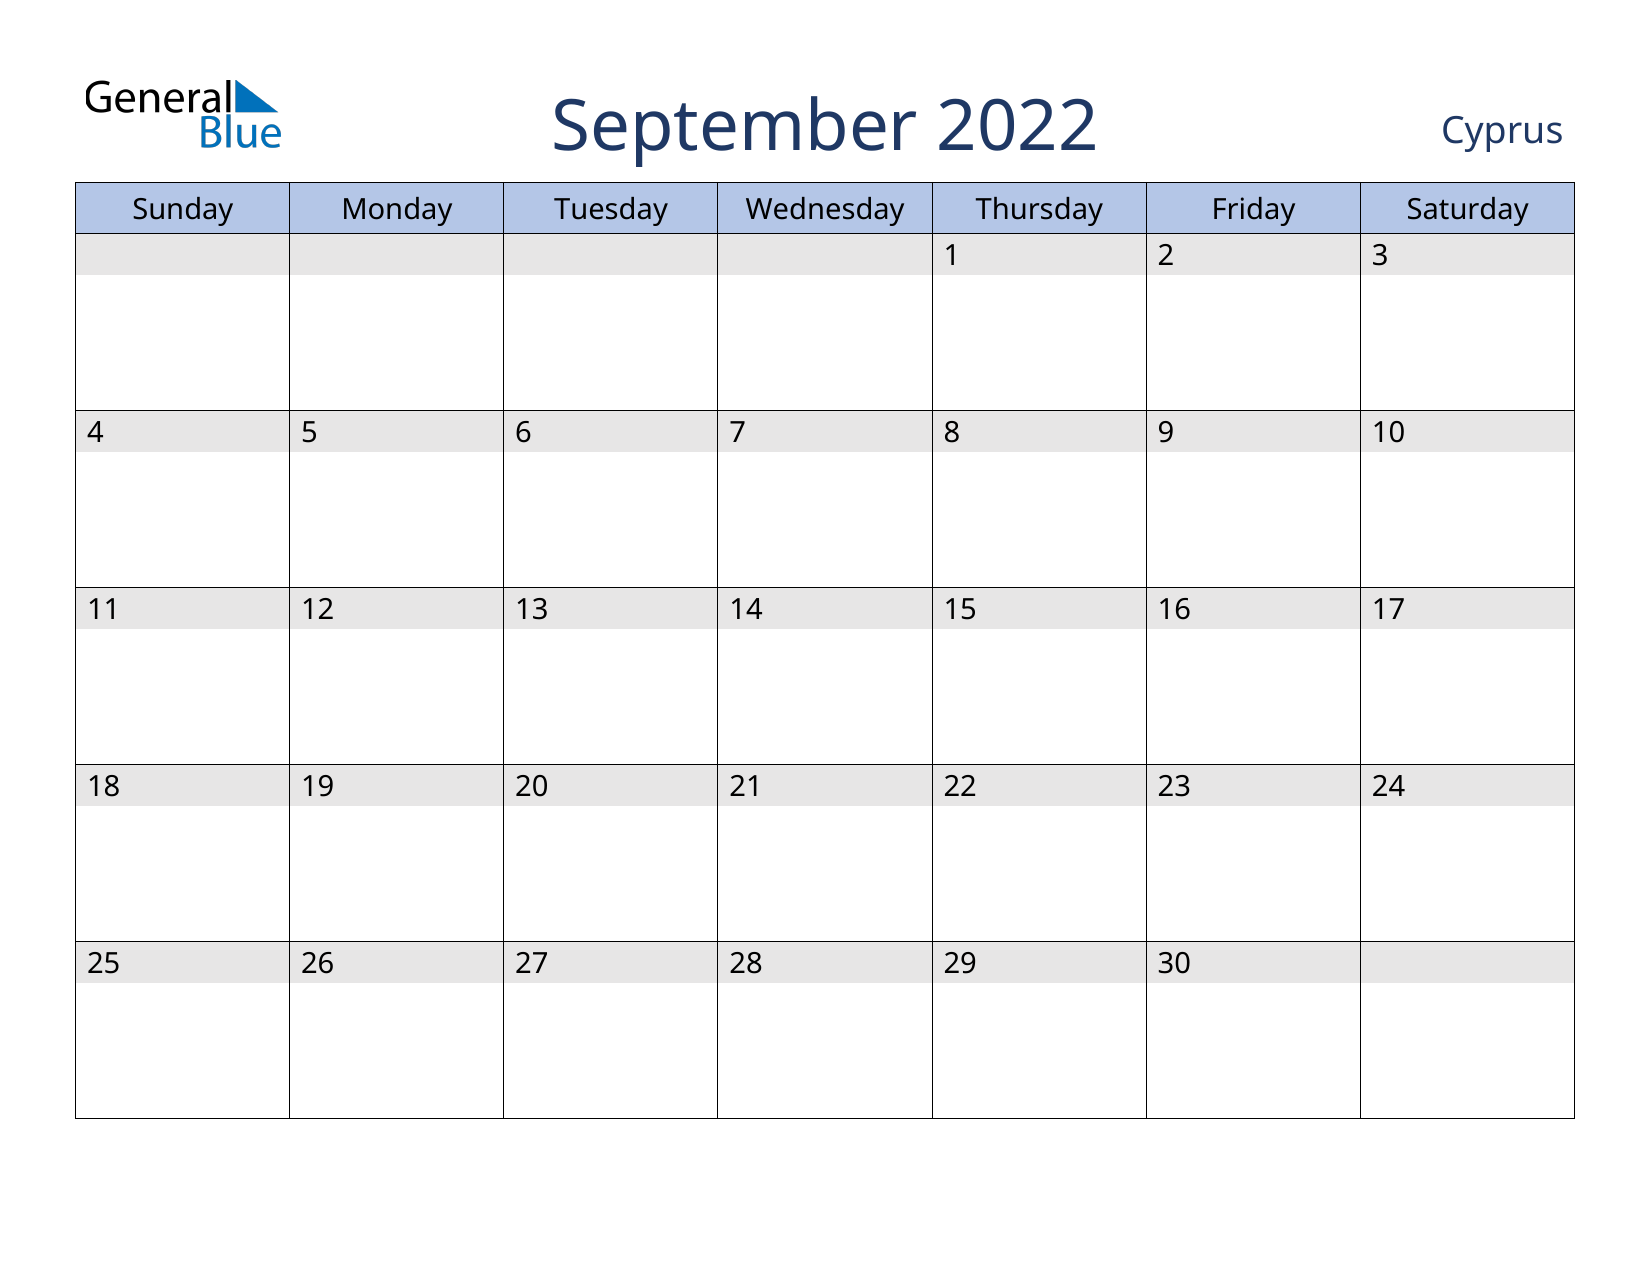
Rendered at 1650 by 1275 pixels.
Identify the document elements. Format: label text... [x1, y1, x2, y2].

table_cell 16 [1147, 588, 1360, 629]
table_cell [933, 275, 1146, 410]
table_cell [1361, 629, 1574, 764]
table_cell [718, 983, 932, 1118]
table_cell Friday [1147, 183, 1360, 233]
table_cell 21 [718, 765, 932, 806]
table_cell [1147, 452, 1360, 587]
table_cell [718, 452, 932, 587]
table_cell 28 [718, 942, 932, 983]
table_cell 5 [290, 411, 503, 452]
table_cell [76, 629, 289, 764]
table_cell [290, 234, 503, 275]
table_header September 2022 [504, 75, 1146, 182]
table_cell [1147, 629, 1360, 764]
table_cell [1361, 983, 1574, 1118]
table_cell 7 [718, 411, 932, 452]
table_cell [718, 234, 932, 275]
table_cell 11 [76, 588, 289, 629]
table_cell 23 [1147, 765, 1360, 806]
table_cell 30 [1147, 942, 1360, 983]
table_cell 18 [76, 765, 289, 806]
table_cell 13 [504, 588, 717, 629]
table_cell [76, 806, 289, 941]
table_cell 17 [1361, 588, 1574, 629]
table_cell 19 [290, 765, 503, 806]
table_cell 29 [933, 942, 1146, 983]
table_cell Thursday [933, 183, 1146, 233]
table_cell Sunday [76, 183, 289, 233]
table_cell Tuesday [504, 183, 717, 233]
table_cell 6 [504, 411, 717, 452]
table_cell 25 [76, 942, 289, 983]
table_cell [718, 629, 932, 764]
table_cell [1147, 983, 1360, 1118]
table_cell 26 [290, 942, 503, 983]
table_cell Wednesday [718, 183, 932, 233]
table_cell [718, 275, 932, 410]
table_cell [290, 983, 503, 1118]
table_cell 20 [504, 765, 717, 806]
table_cell [76, 275, 289, 410]
table_cell [933, 983, 1146, 1118]
table_cell 14 [718, 588, 932, 629]
table_cell [1147, 806, 1360, 941]
table_cell Saturday [1361, 183, 1574, 233]
table_cell [933, 806, 1146, 941]
table_cell [504, 452, 717, 587]
table_cell 22 [933, 765, 1146, 806]
table_cell [290, 629, 503, 764]
table_cell [1147, 275, 1360, 410]
picture [86, 80, 281, 148]
table_cell [718, 806, 932, 941]
table_cell 1 [933, 234, 1146, 275]
table_cell [1361, 452, 1574, 587]
table_cell [76, 452, 289, 587]
table_cell 8 [933, 411, 1146, 452]
table_cell 9 [1147, 411, 1360, 452]
table_header [76, 75, 503, 182]
table_cell [290, 806, 503, 941]
table_header Cyprus [1146, 75, 1574, 182]
table_cell 15 [933, 588, 1146, 629]
table_cell 24 [1361, 765, 1574, 806]
table_cell 12 [290, 588, 503, 629]
table_cell 27 [504, 942, 717, 983]
table_cell [504, 629, 717, 764]
table_cell [76, 234, 289, 275]
table_cell [1361, 942, 1574, 983]
table_cell [290, 452, 503, 587]
table_cell Monday [290, 183, 503, 233]
table_cell [504, 983, 717, 1118]
table_cell [504, 234, 717, 275]
table_cell [1361, 275, 1574, 410]
table_cell [504, 275, 717, 410]
table_cell 10 [1361, 411, 1574, 452]
table_cell [933, 629, 1146, 764]
table_cell 2 [1147, 234, 1360, 275]
table_cell [290, 275, 503, 410]
table_cell [1361, 806, 1574, 941]
table_cell [933, 452, 1146, 587]
table_cell 4 [76, 411, 289, 452]
table_cell 3 [1361, 234, 1574, 275]
table_cell [76, 983, 289, 1118]
table_cell [504, 806, 717, 941]
